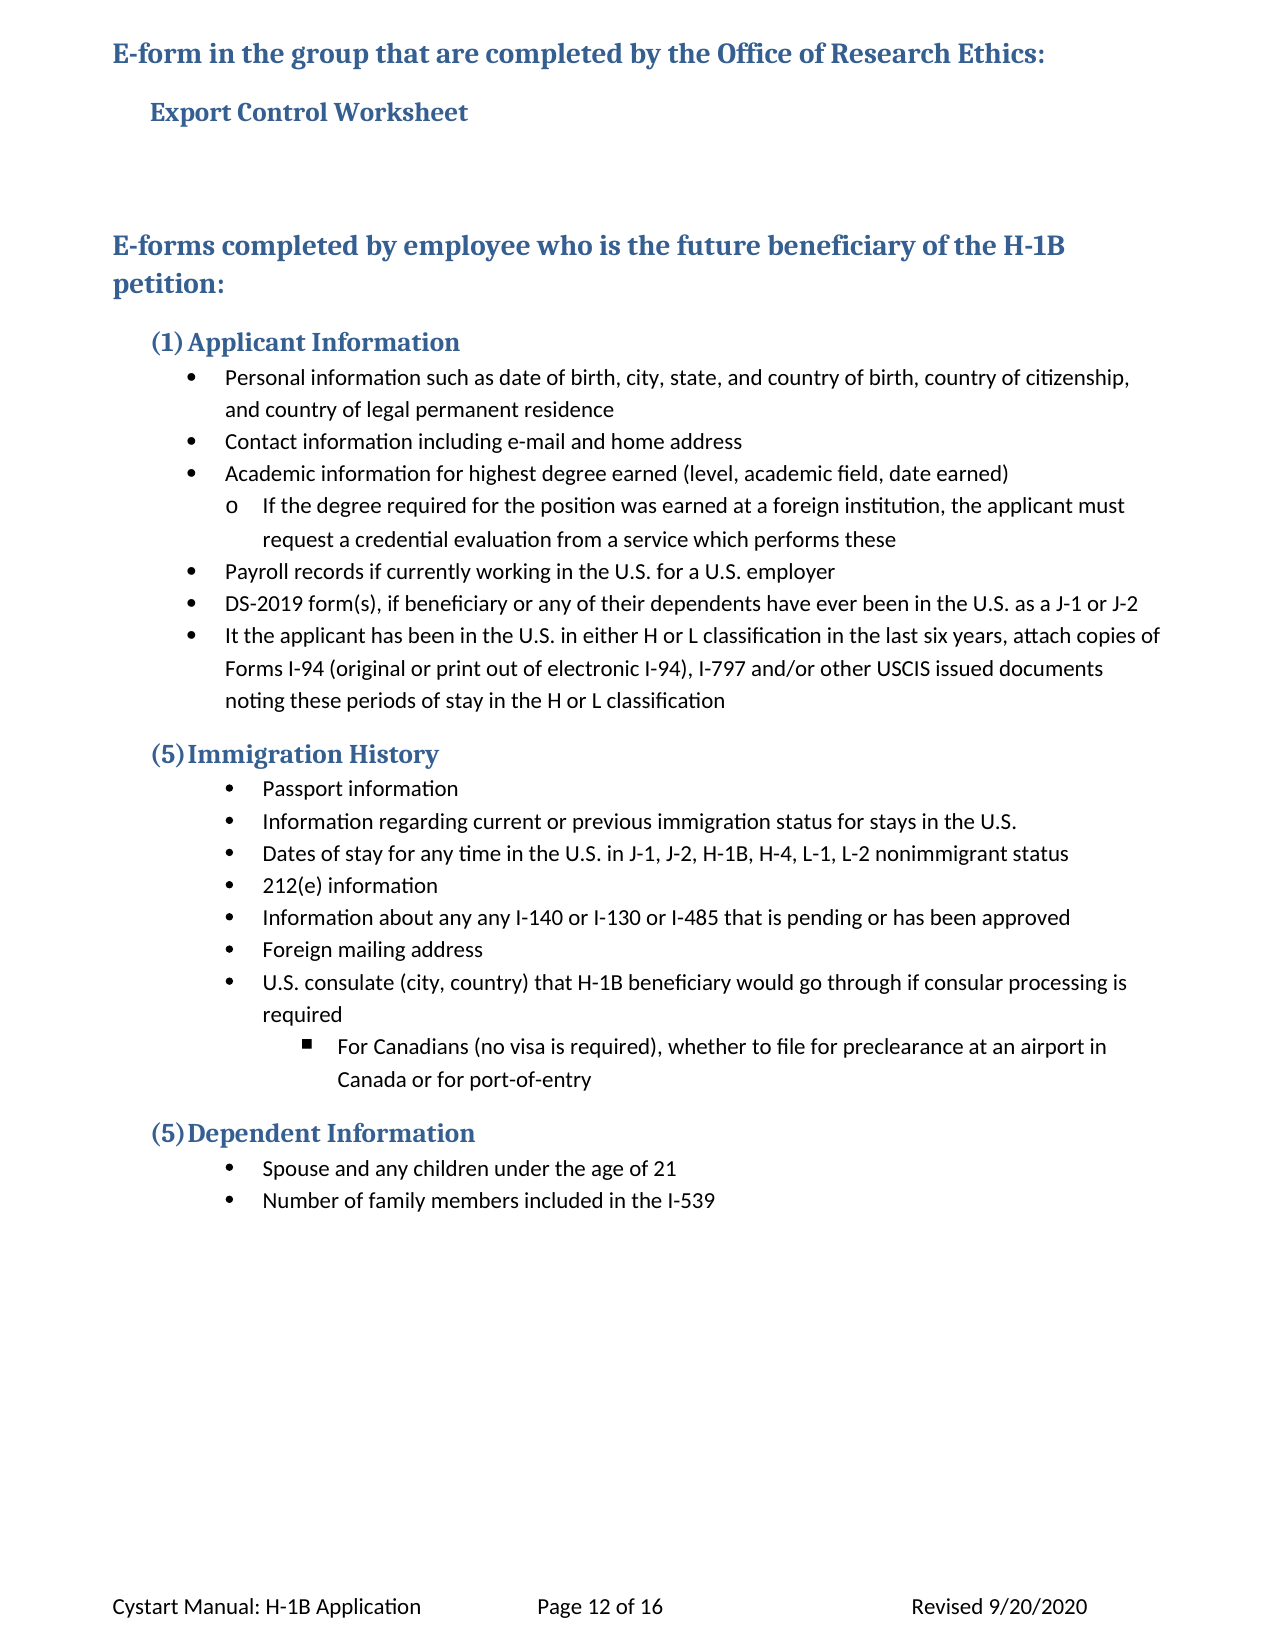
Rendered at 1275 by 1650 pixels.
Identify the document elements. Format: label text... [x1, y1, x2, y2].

list 212(e) information [225, 871, 1162, 899]
list Spouse and any children under the age of 21 [225, 1154, 1162, 1182]
subtitle (5) Dependent Information [150, 1118, 1162, 1149]
list DS-2019 form(s), if beneficiary or any of their dependents have ever been in the U.S. as a J-1 or J-2 [187, 589, 1162, 617]
subtitle Export Control Worksheet [112, 97, 1162, 128]
list Personal information such as date of birth, city, state, and country of birth, country of citizenship, and country of legal permanent residence [187, 363, 1162, 423]
subtitle (5) Immigration History [150, 739, 1162, 770]
list Number of family members included in the I-539 [225, 1186, 1162, 1214]
list Information about any any I-140 or I-130 or I-485 that is pending or has been approved [225, 903, 1162, 931]
list Academic information for highest degree earned (level, academic field, date earned) [187, 459, 1162, 487]
list Payroll records if currently working in the U.S. for a U.S. employer [187, 557, 1162, 585]
list It the applicant has been in the U.S. in either H or L classification in the last six years, attach copies of Forms I-94 (original or print out of electronic I-94), I-797 and/or other USCIS issued documents noting these periods of stay in the H or L classification [187, 621, 1162, 714]
list For Canadians (no visa is required), whether to file for preclearance at an airport in Canada or for port-of-entry [300, 1032, 1162, 1093]
subtitle E-form in the group that are completed by the Office of Research Ethics: [112, 37, 1162, 71]
subtitle (1) Applicant Information [150, 327, 1162, 358]
list Foreign mailing address [225, 936, 1162, 963]
list U.S. consulate (city, country) that H-1B beneficiary would go through if consular processing is required [225, 968, 1162, 1028]
list Dates of stay for any time in the U.S. in J-1, J-2, H-1B, H-4, L-1, L-2 nonimmigrant status [225, 839, 1162, 867]
list Information regarding current or previous immigration status for stays in the U.S. [225, 807, 1162, 835]
list Passport information [225, 774, 1162, 803]
list If the degree required for the position was earned at a foreign institution, the applicant must request a credential evaluation from a service which performs these [225, 492, 1162, 553]
subtitle E-forms completed by employee who is the future beneficiary of the H-1B petition: [112, 229, 1162, 301]
list Contact information including e-mail and home address [187, 427, 1162, 455]
